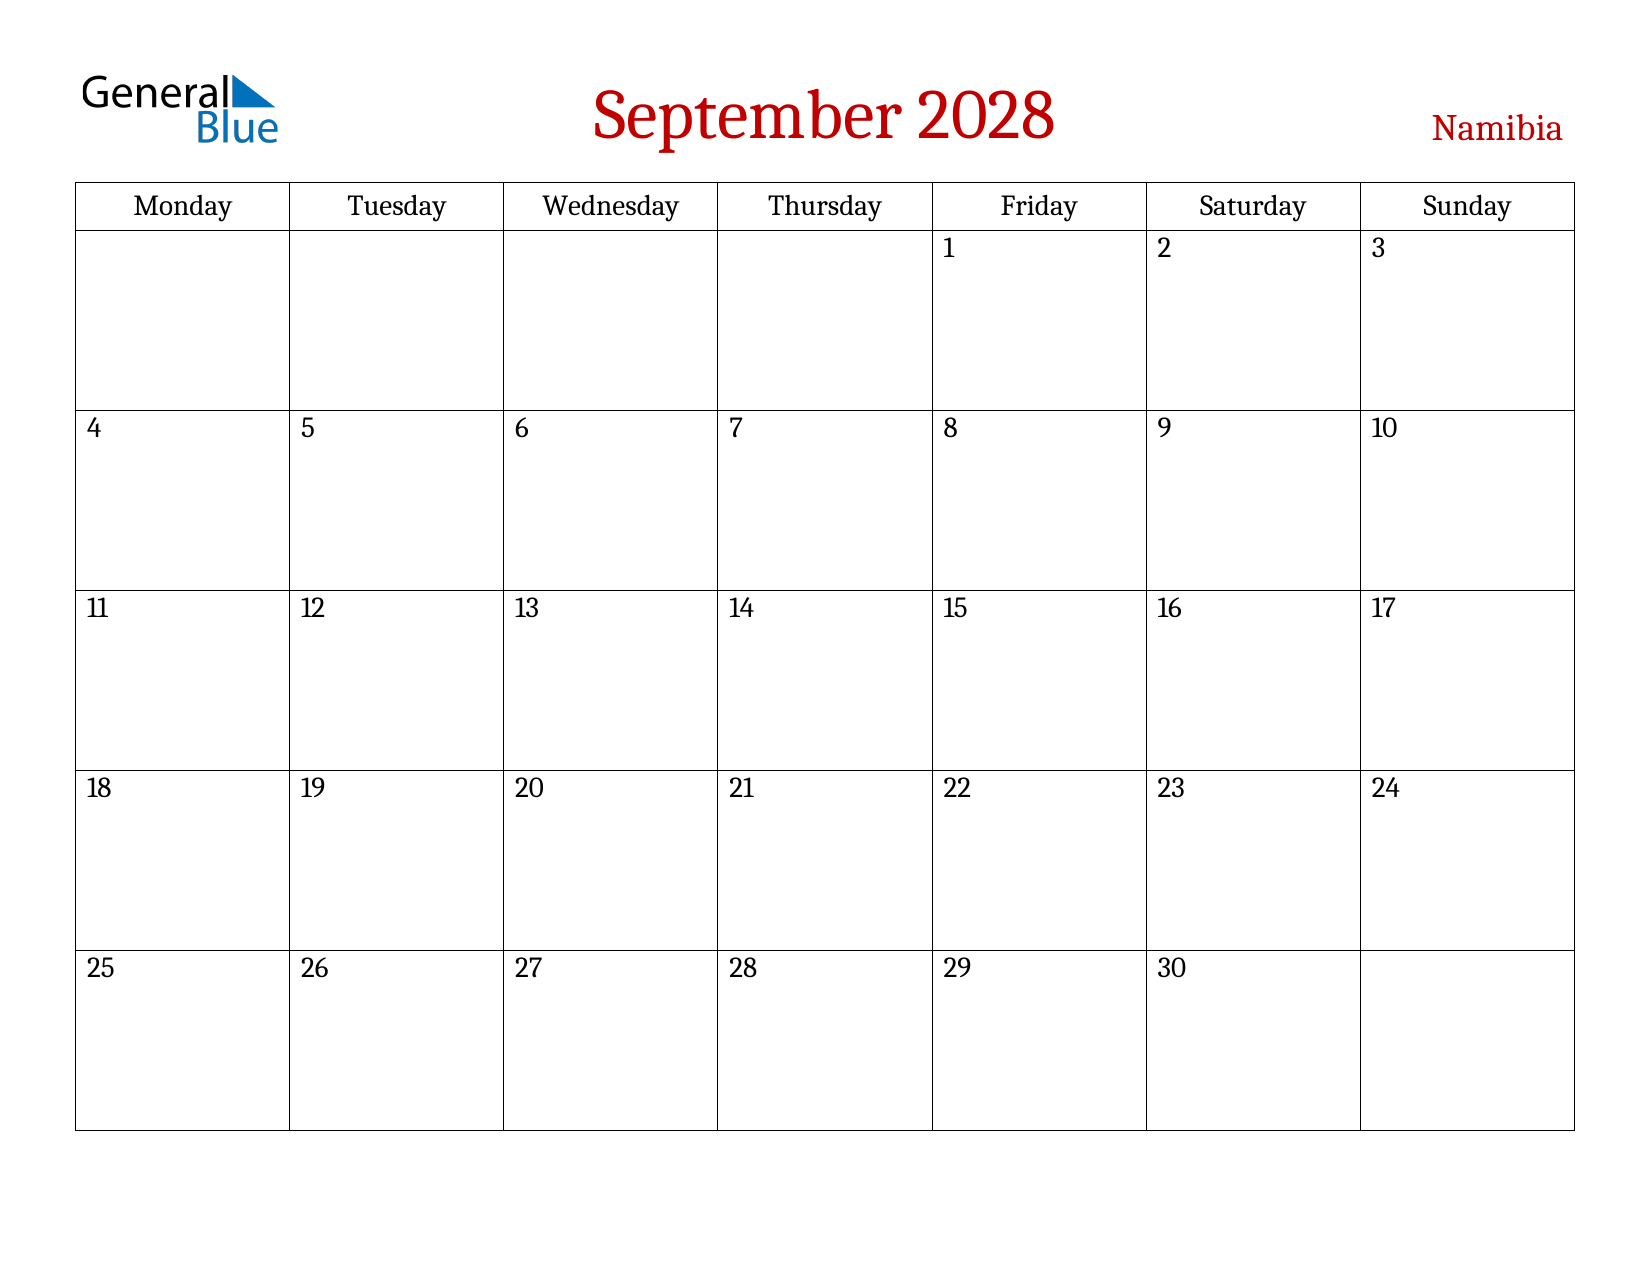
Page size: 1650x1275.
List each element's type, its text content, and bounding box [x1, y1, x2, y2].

table_cell [290, 805, 503, 950]
table_cell Thursday [718, 183, 932, 230]
table_cell [718, 805, 932, 950]
table_cell [76, 625, 289, 770]
table_cell [504, 265, 717, 410]
table_cell [933, 625, 1146, 770]
table_cell [1147, 445, 1360, 590]
table_cell [290, 265, 503, 410]
table_cell [76, 265, 289, 410]
table_cell 15 [933, 591, 1146, 625]
table_cell 25 [76, 951, 289, 985]
table_cell 12 [290, 591, 503, 625]
table_header Namibia [1146, 75, 1574, 182]
table_cell [1147, 265, 1360, 410]
table_cell 11 [76, 591, 289, 625]
table_cell [1361, 265, 1574, 410]
table_cell 30 [1147, 951, 1360, 985]
table_cell 17 [1361, 591, 1574, 625]
table_cell 19 [290, 771, 503, 805]
table_cell 22 [933, 771, 1146, 805]
table_cell 23 [1147, 771, 1360, 805]
table_cell 24 [1361, 771, 1574, 805]
table_cell [1361, 445, 1574, 590]
table_cell [1361, 985, 1574, 1130]
table_cell 5 [290, 411, 503, 444]
table_cell [718, 265, 932, 410]
table_cell [504, 625, 717, 770]
table_cell [504, 805, 717, 950]
table_cell [718, 985, 932, 1130]
table_cell 28 [718, 951, 932, 985]
table_cell Saturday [1147, 183, 1360, 230]
table_cell [718, 625, 932, 770]
table_cell 9 [1147, 411, 1360, 444]
table_cell 29 [933, 951, 1146, 985]
table_cell [76, 231, 289, 264]
table_cell [1361, 951, 1574, 985]
table_cell 20 [504, 771, 717, 805]
table_cell [718, 445, 932, 590]
table_cell 4 [76, 411, 289, 444]
table_cell [504, 231, 717, 264]
table_cell [1361, 805, 1574, 950]
table_cell 7 [718, 411, 932, 444]
table_cell 2 [1147, 231, 1360, 264]
table_cell 27 [504, 951, 717, 985]
picture [82, 75, 278, 143]
table_header [76, 75, 503, 182]
table_cell [504, 445, 717, 590]
table_cell 10 [1361, 411, 1574, 444]
table_cell [504, 985, 717, 1130]
table_cell 14 [718, 591, 932, 625]
table_cell Monday [76, 183, 289, 230]
table_header September 2028 [504, 75, 1146, 182]
table_cell Tuesday [290, 183, 503, 230]
table_cell [1147, 805, 1360, 950]
table_cell 3 [1361, 231, 1574, 264]
table_cell 8 [933, 411, 1146, 444]
table_cell Sunday [1361, 183, 1574, 230]
table_cell [76, 985, 289, 1130]
table_cell Friday [933, 183, 1146, 230]
table_cell [76, 805, 289, 950]
table_cell [933, 445, 1146, 590]
table_cell 1 [933, 231, 1146, 264]
table_cell [1361, 625, 1574, 770]
table_cell [1147, 625, 1360, 770]
table_cell [718, 231, 932, 264]
table_cell 21 [718, 771, 932, 805]
table_cell [76, 445, 289, 590]
table_cell [290, 985, 503, 1130]
table_cell [933, 805, 1146, 950]
table_cell 26 [290, 951, 503, 985]
table_cell [290, 445, 503, 590]
table_cell 6 [504, 411, 717, 444]
table_cell Wednesday [504, 183, 717, 230]
table_cell [1147, 985, 1360, 1130]
table_cell [933, 265, 1146, 410]
table_cell 18 [76, 771, 289, 805]
table_cell 16 [1147, 591, 1360, 625]
table_cell [290, 231, 503, 264]
table_cell [290, 625, 503, 770]
table_cell 13 [504, 591, 717, 625]
table_cell [933, 985, 1146, 1130]
